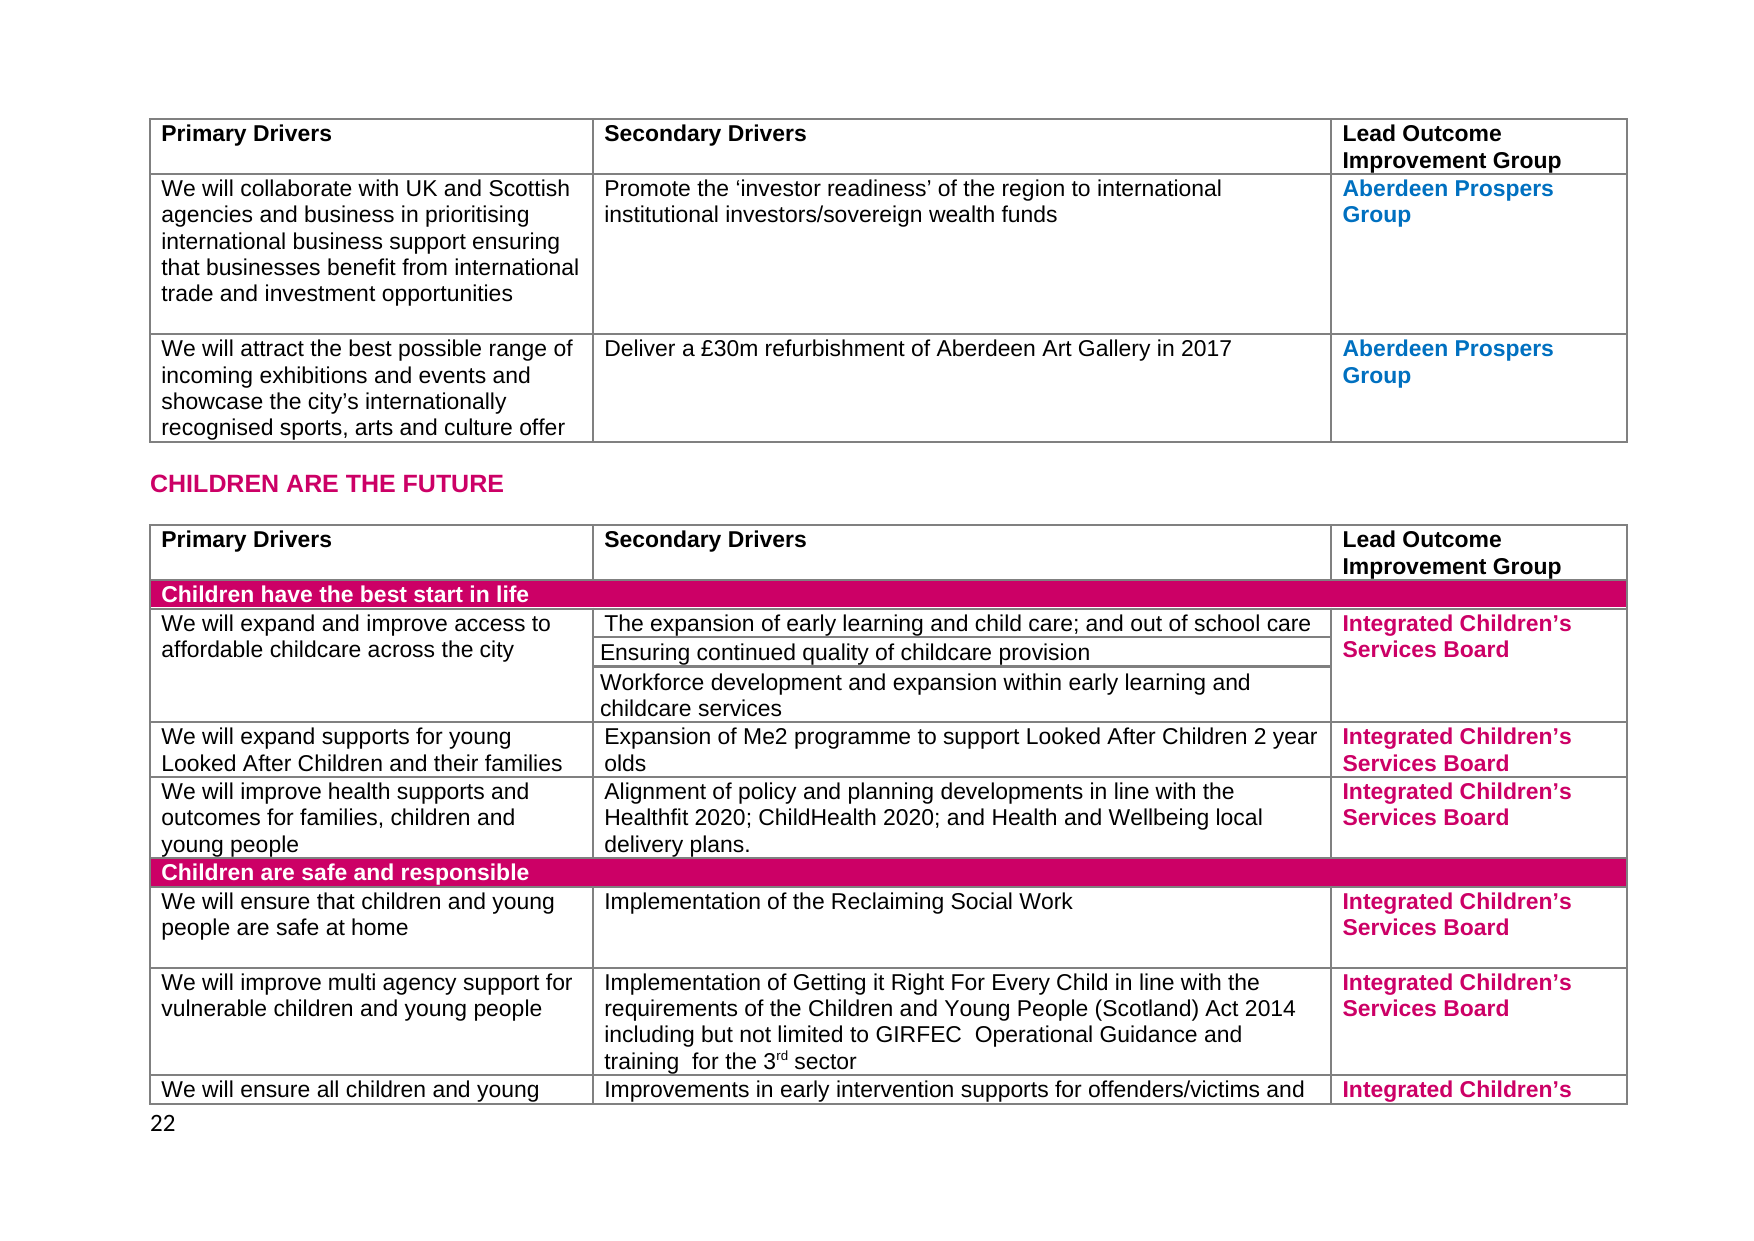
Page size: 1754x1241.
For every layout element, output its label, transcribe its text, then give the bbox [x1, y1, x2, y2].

table_cell Aberdeen Prospers Group [1332, 175, 1626, 333]
table_cell Children are safe and responsible [151, 859, 1626, 886]
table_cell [594, 1076, 1330, 1103]
table_cell Integrated Children’s Services Board [1332, 969, 1626, 1074]
table_cell Workforce development and expansion within early learning and childcare services [594, 668, 1330, 721]
table_header Secondary Drivers [594, 120, 1330, 173]
table_header Secondary Drivers [594, 526, 1330, 579]
table_cell Expansion of Me2 programme to support Looked After Children 2 year olds [594, 723, 1330, 776]
table_cell We will improve health supports and outcomes for families, children and young people [151, 778, 592, 857]
table_cell Implementation of Getting it Right For Every Child in line with the requirements of the Children and Young People (Scotland) Act 2014 including but not limited to GIRFEC Operational Guidance and training for the 3rd sector [594, 969, 1330, 1074]
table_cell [1332, 1076, 1626, 1103]
table_cell We will attract the best possible range of incoming exhibitions and events and showcase the city’s internationally recognised sports, arts and culture offer [151, 335, 592, 441]
table_cell We will ensure that children and young people are safe at home [151, 888, 592, 967]
table_cell The expansion of early learning and child care; and out of school care [594, 610, 1330, 636]
table_header Lead Outcome Improvement Group [1332, 526, 1626, 579]
table_cell Alignment of policy and planning developments in line with the Healthfit 2020; ChildHealth 2020; and Health and Wellbeing local delivery plans. [594, 778, 1330, 857]
table_cell We will collaborate with UK and Scottish agencies and business in prioritising international business support ensuring that businesses benefit from international trade and investment opportunities [151, 175, 592, 333]
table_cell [151, 1076, 592, 1103]
table_cell Promote the ‘investor readiness’ of the region to international institutional investors/sovereign wealth funds [594, 175, 1330, 333]
table_cell Ensuring continued quality of childcare provision [594, 638, 1330, 665]
table_cell Deliver a £30m refurbishment of Aberdeen Art Gallery in 2017 [594, 335, 1330, 441]
table_header Primary Drivers [151, 526, 592, 579]
table_cell Integrated Children’s Services Board [1332, 610, 1626, 721]
table_header Lead Outcome Improvement Group [1332, 120, 1626, 173]
table_cell Integrated Children’s Services Board [1332, 778, 1626, 857]
table_header Primary Drivers [151, 120, 592, 173]
table_cell Aberdeen Prospers Group [1332, 335, 1626, 441]
table_cell Integrated Children’s Services Board [1332, 723, 1626, 776]
text CHILDREN ARE THE FUTURE [150, 469, 1562, 498]
table_cell We will improve multi agency support for vulnerable children and young people [151, 969, 592, 1074]
table_cell Children have the best start in life [151, 581, 1626, 607]
table_cell Implementation of the Reclaiming Social Work [594, 888, 1330, 967]
table_cell Integrated Children’s Services Board [1332, 888, 1626, 967]
table_cell We will expand supports for young Looked After Children and their families [151, 723, 592, 776]
table_cell We will expand and improve access to affordable childcare across the city [151, 610, 592, 721]
